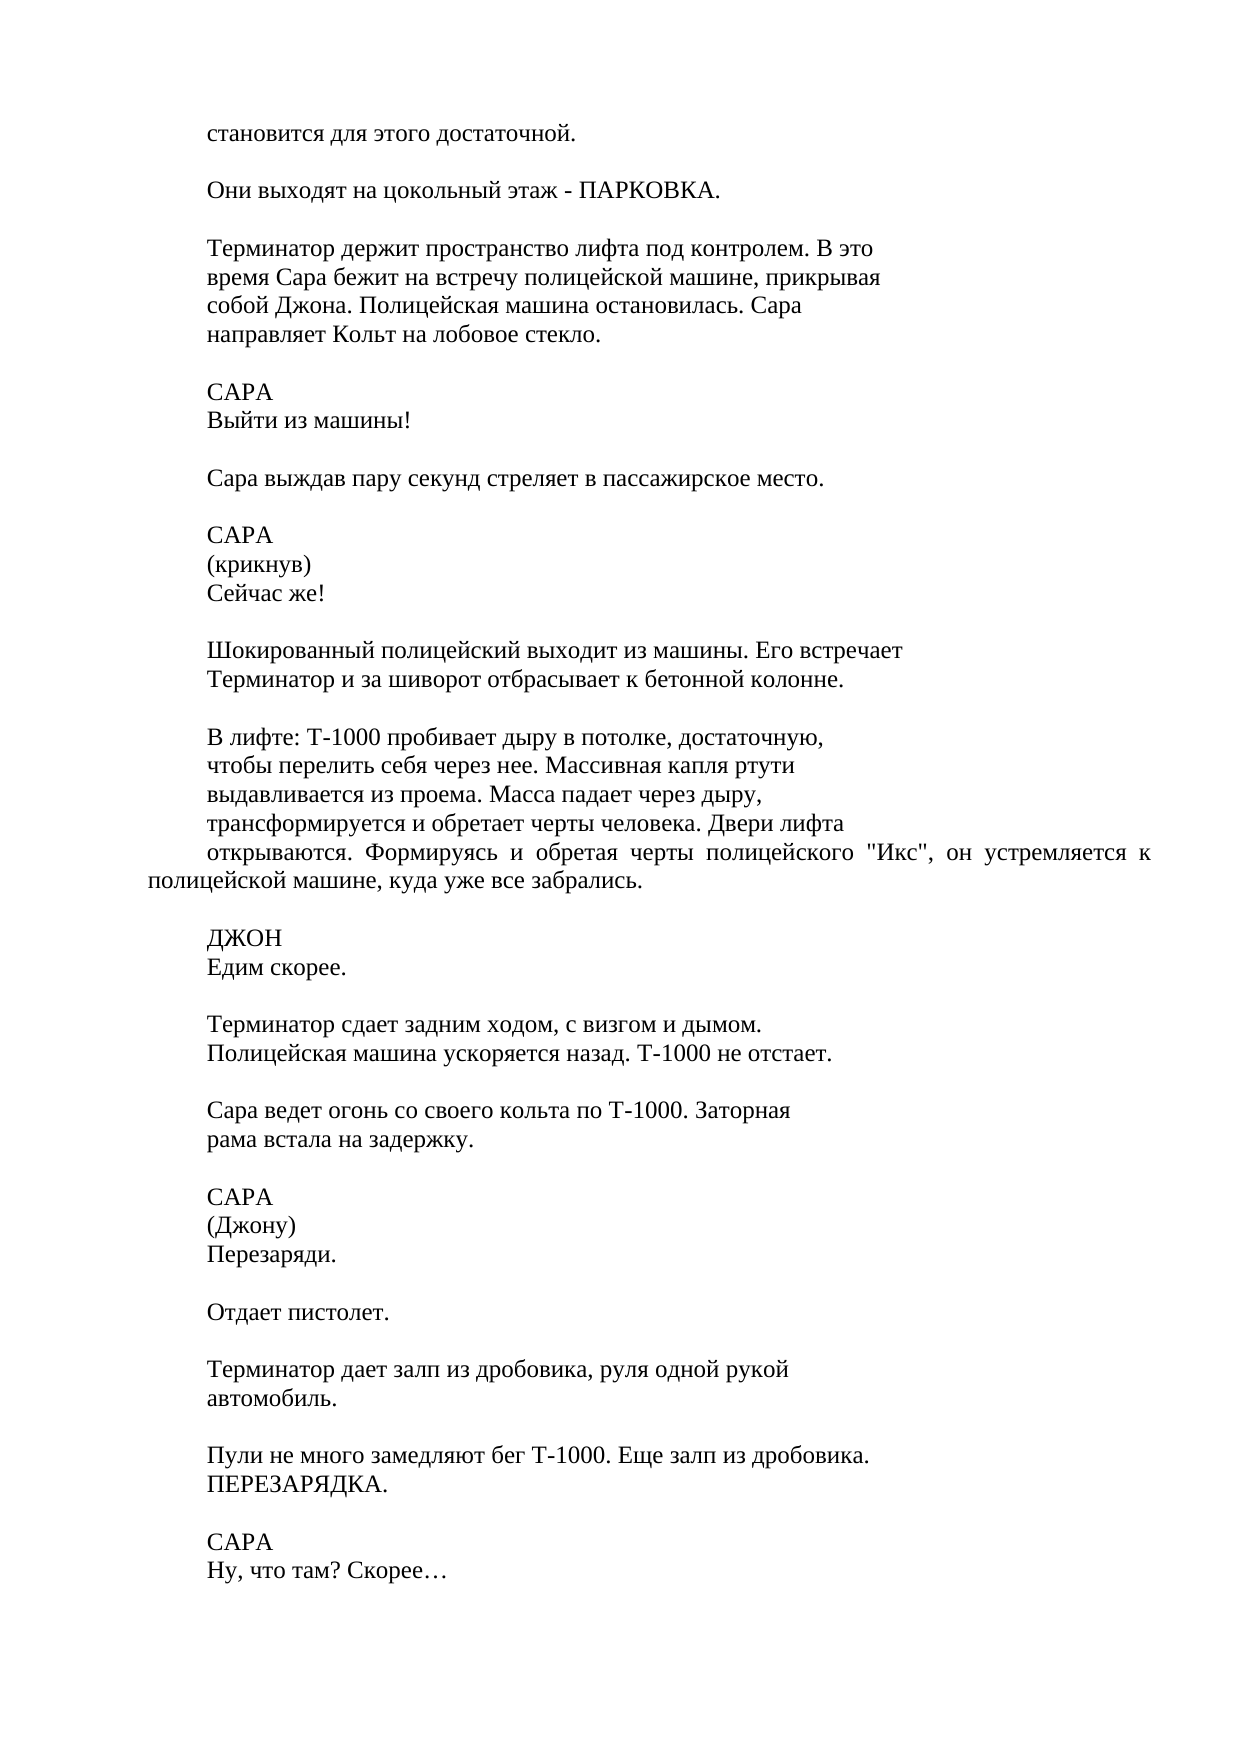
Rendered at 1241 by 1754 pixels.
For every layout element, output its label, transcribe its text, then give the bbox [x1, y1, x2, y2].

text автомобиль. [148, 1383, 1152, 1412]
text ПЕРЕЗАРЯДКА. [148, 1469, 1152, 1498]
text трансформируется и обретает черты человека. Двери лифта [148, 808, 1152, 837]
text Шокированный полицейский выходит из машины. Его встречает [148, 636, 1152, 664]
text Полицейская машина ускоряется назад. Т-1000 не отстает. [148, 1038, 1152, 1067]
text Отдает пистолет. [148, 1297, 1152, 1326]
text собой Джона. Полицейская машина остановилась. Сара [148, 291, 1152, 319]
text (крикнув) [148, 549, 1152, 578]
text В лифте: Т-1000 пробивает дыру в потолке, достаточную, [148, 722, 1152, 751]
text становится для этого достаточной. [148, 118, 1152, 147]
text САРА [148, 1182, 1152, 1211]
text (Джону) [148, 1211, 1152, 1239]
text Пули не много замедляют бег Т-1000. Еще залп из дробовика. [148, 1441, 1152, 1469]
text чтобы перелить себя через нее. Массивная капля ртути [148, 751, 1152, 779]
text ДЖОН [148, 923, 1152, 952]
text Сара выждав пару секунд стреляет в пассажирское место. [148, 463, 1152, 492]
text Выйти из машины! [148, 406, 1152, 434]
text Терминатор сдает задним ходом, с визгом и дымом. [148, 1009, 1152, 1038]
text выдавливается из проема. Масса падает через дыру, [148, 779, 1152, 808]
text Перезаряди. [148, 1239, 1152, 1268]
text Терминатор и за шиворот отбрасывает к бетонной колонне. [148, 664, 1152, 693]
text Сейчас же! [148, 578, 1152, 607]
text САРА [148, 521, 1152, 549]
text рама встала на задержку. [148, 1124, 1152, 1153]
text Терминатор дает залп из дробовика, руля одной рукой [148, 1354, 1152, 1383]
text время Сара бежит на встречу полицейской машине, прикрывая [148, 262, 1152, 291]
text Ну, что там? Скорее… [148, 1556, 1152, 1584]
text САРА [148, 377, 1152, 406]
text САРА [148, 1527, 1152, 1556]
text Едим скорее. [148, 952, 1152, 981]
text Сара ведет огонь со своего кольта по Т-1000. Заторная [148, 1096, 1152, 1124]
text Они выходят на цокольный этаж - ПАРКОВКА. [148, 176, 1152, 204]
text направляет Кольт на лобовое стекло. [148, 319, 1152, 348]
text Терминатор держит пространство лифта под контролем. В это [148, 233, 1152, 262]
text открываются. Формируясь и обретая черты полицейского "Икс", он устремляется к полицейской машине, куда уже все забрались. [148, 837, 1152, 894]
